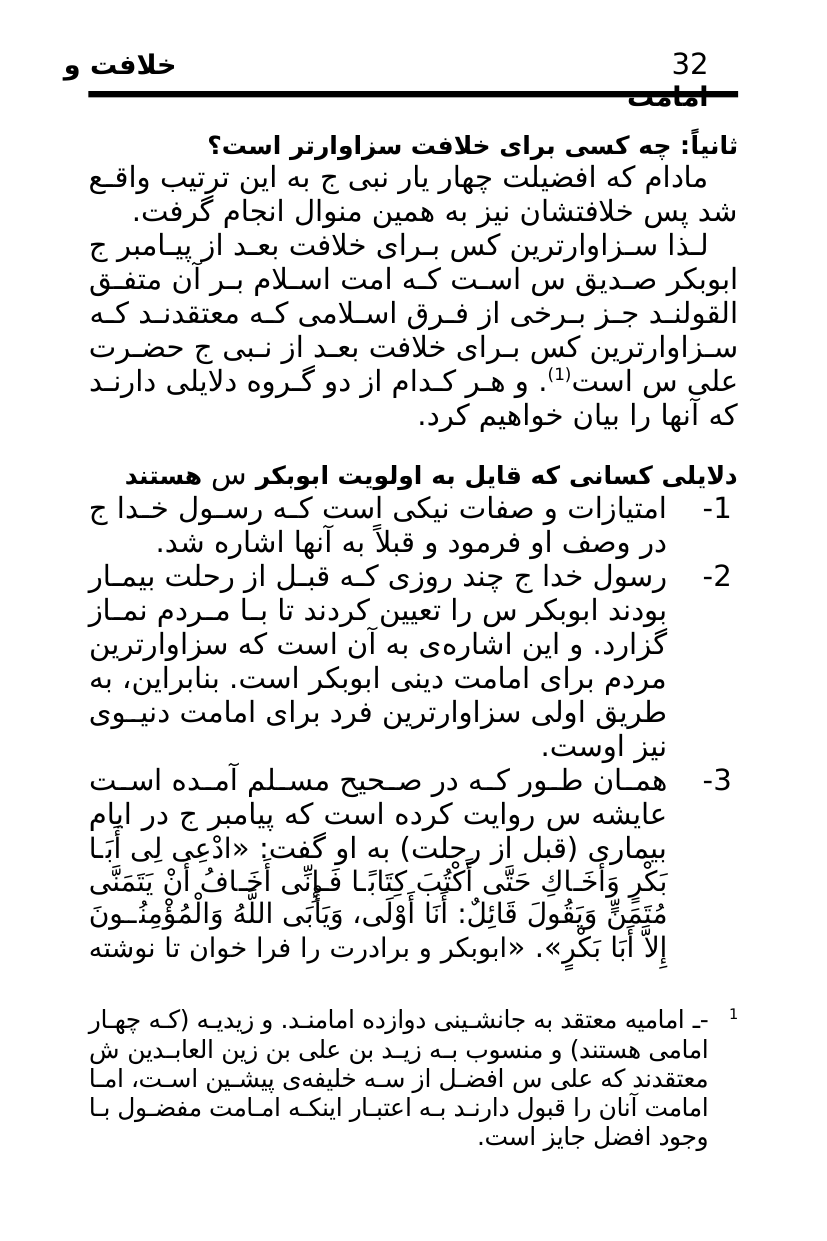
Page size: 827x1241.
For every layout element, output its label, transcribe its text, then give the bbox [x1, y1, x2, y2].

list رسول خدا ج چند روزی که قبل از رحلت بیمار بودند ابوبکر س را تعیین کردند تا با مردم نماز گزارد. و این اشاره‌ی به آن است که سزاوارترین مردم برای امامت دینی ابوبکر است. بنابراین، به طریق اولی سزاوارترین فرد برای امامت دنیوی نیز اوست. [89, 559, 703, 763]
list امتیازات و صفات نیکی است که رسول خدا ج در وصف او فرمود و قبلاً به آنها اشاره شد. [89, 491, 703, 559]
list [89, 763, 703, 964]
text مادام که افضیلت چهار یار نبی ج به این ترتیب واقع شد پس خلافتشان نیز به همین منوال انجام گرفت. [89, 161, 738, 229]
text دلایلی کسانی که قایل به اولویت ابوبکر س هستند [89, 457, 738, 491]
text ثانیاً: چه کسی برای خلافت سزاوارتر است؟ [89, 132, 738, 161]
text لذا سزاوارترین کس برای خلافت بعد از پیامبر ج ابوبکر صدیق س است که امت اسلام بر آن متفق القولند جز برخی از فرق اسلامی که معتقدند که سزاوارترین کس برای خلافت بعد از نبی ج حضرت علی س است(). و هر کدام از دو گروه دلایلی دارند که آنها را بیان خواهیم کرد. [89, 229, 738, 432]
